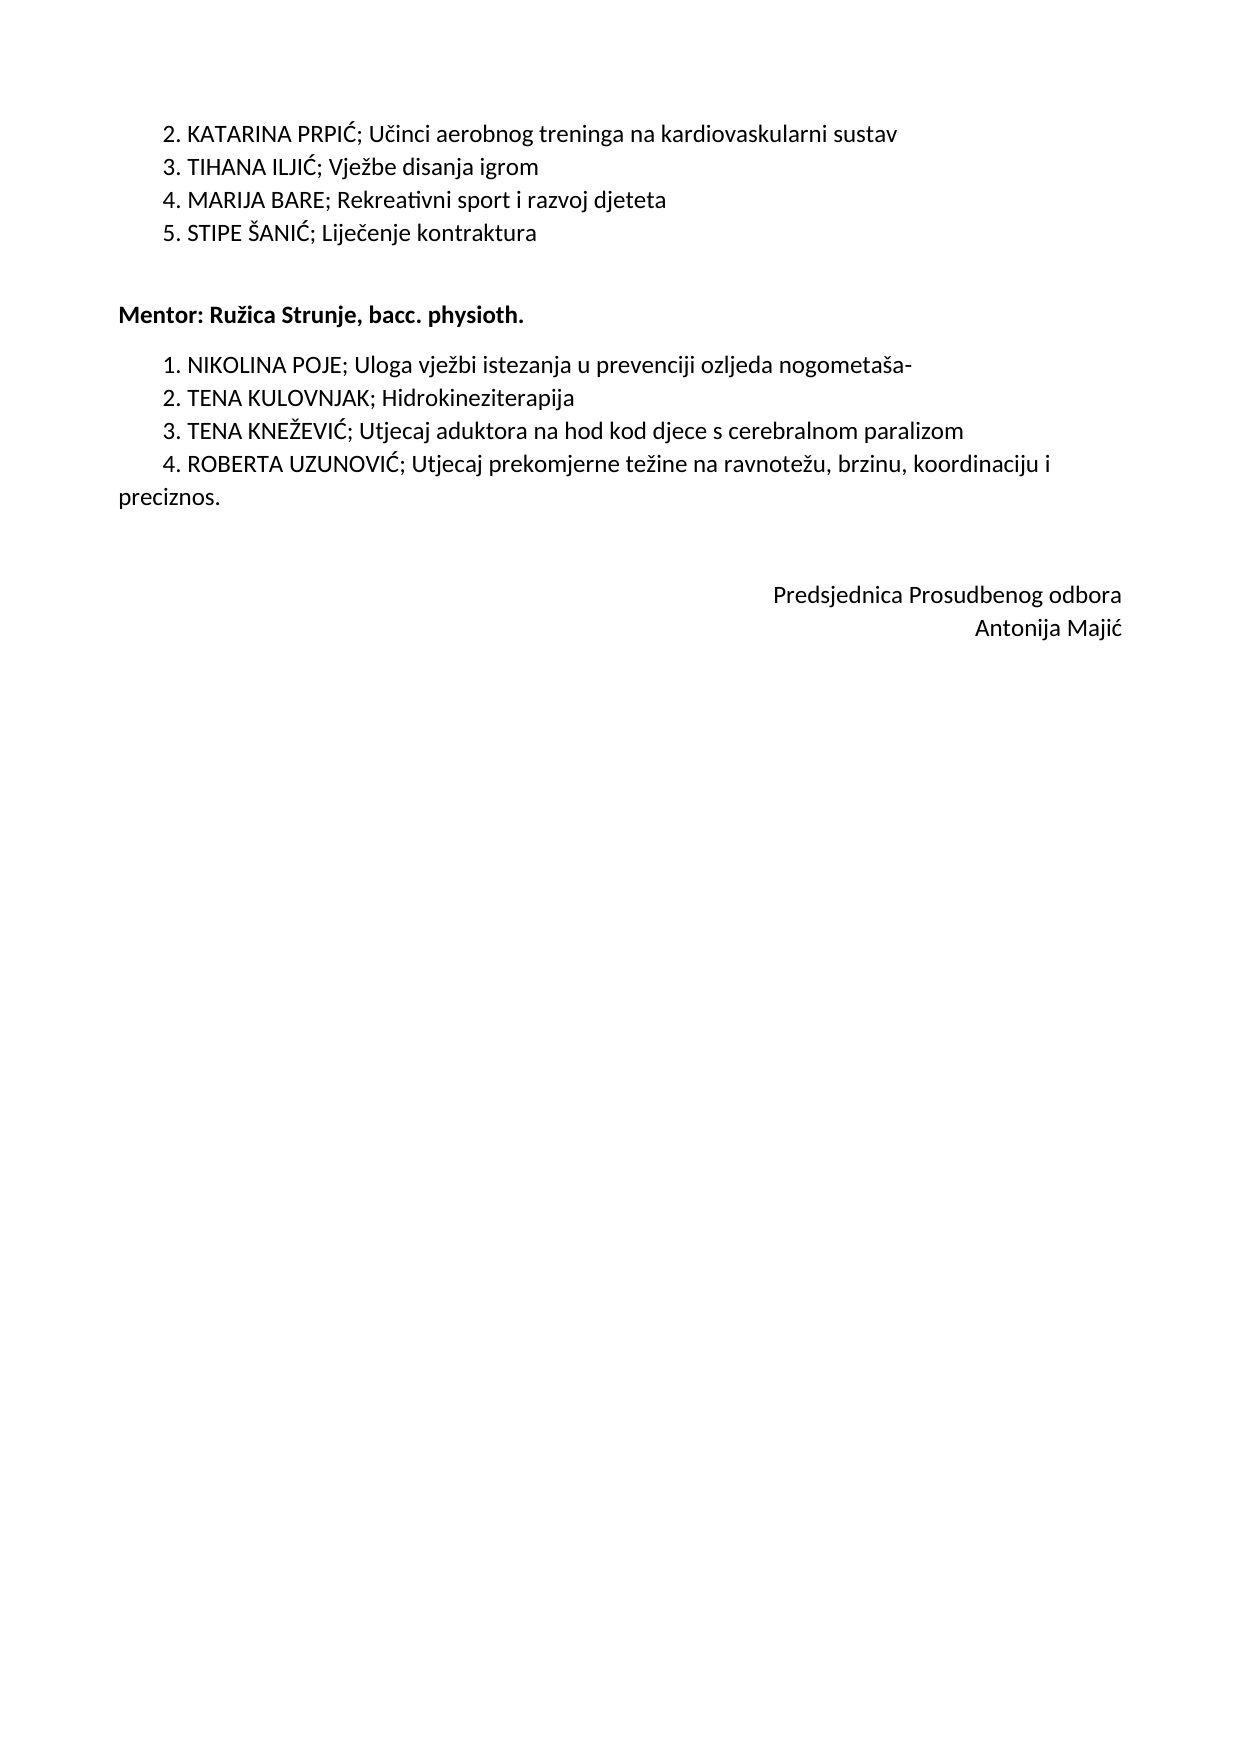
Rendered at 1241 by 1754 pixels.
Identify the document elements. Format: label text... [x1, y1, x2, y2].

text 2. KATARINA PRPIĆ; Učinci aerobnog treninga na kardiovaskularni sustav [118, 118, 1122, 149]
text 3. TIHANA ILJIĆ; Vježbe disanja igrom [118, 151, 1122, 182]
text Mentor: Ružica Strunje, bacc. physioth. [118, 299, 1122, 330]
text 3. TENA KNEŽEVIĆ; Utjecaj aduktora na hod kod djece s cerebralnom paralizom [118, 415, 1122, 445]
text 4. MARIJA BARE; Rekreativni sport i razvoj djeteta [118, 184, 1122, 214]
text Predsjednica Prosudbenog odbora [118, 579, 1122, 610]
text Antonija Majić [118, 612, 1122, 643]
text 1. NIKOLINA POJE; Uloga vježbi istezanja u prevenciji ozljeda nogometaša- [118, 349, 1122, 379]
text 4. ROBERTA UZUNOVIĆ; Utjecaj prekomjerne težine na ravnotežu, brzinu, koordinaciju i preciznos. [118, 448, 1122, 511]
text 5. STIPE ŠANIĆ; Liječenje kontraktura [118, 217, 1122, 247]
text 2. TENA KULOVNJAK; Hidrokineziterapija [118, 382, 1122, 412]
